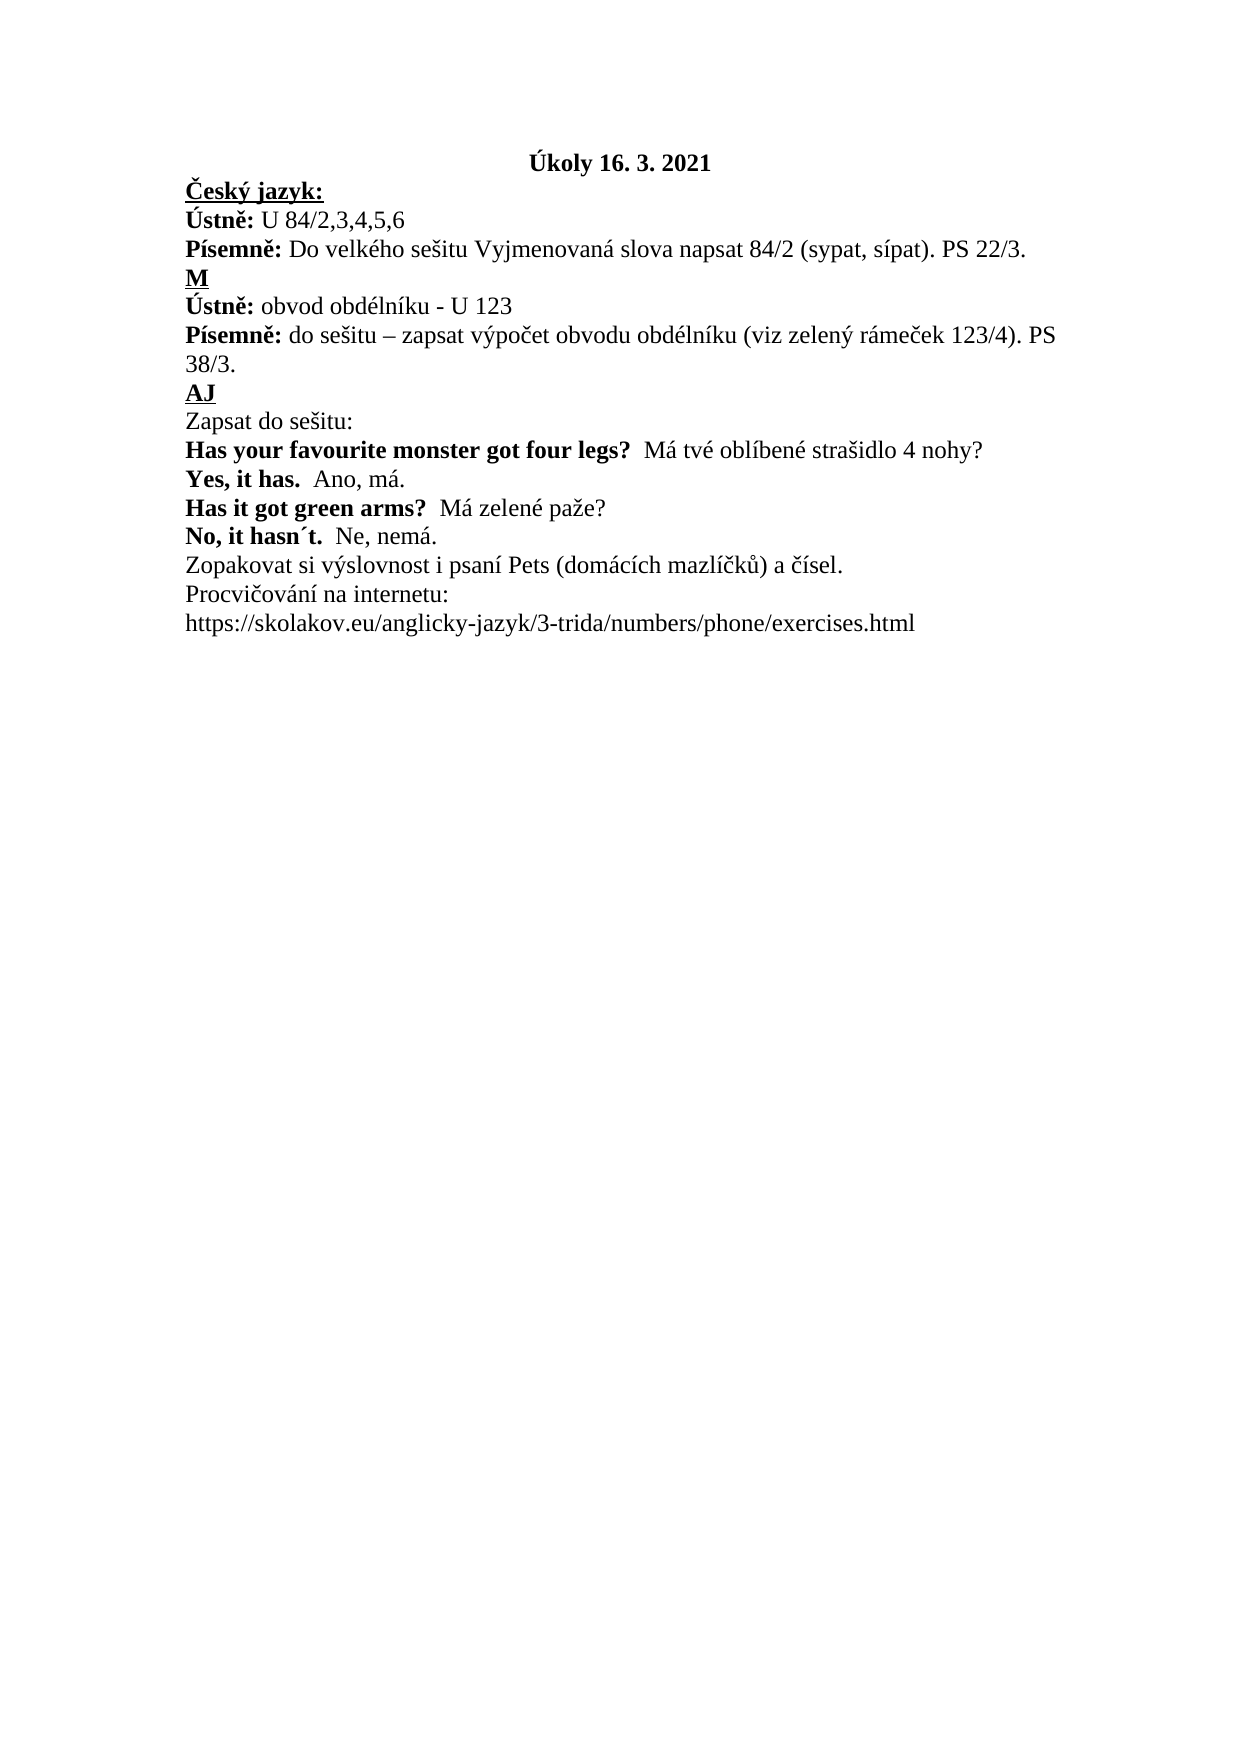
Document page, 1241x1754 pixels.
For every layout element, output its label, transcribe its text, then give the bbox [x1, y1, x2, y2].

text Yes, it has. Ano, má. [185, 464, 1093, 493]
text Has it got green arms? Má zelené paže? [185, 493, 1093, 521]
text M [185, 263, 1093, 291]
text Český jazyk: [185, 176, 1093, 205]
text AJ [148, 378, 1093, 406]
text Zopakovat si výslovnost i psaní Pets (domácích mazlíčků) a čísel. [185, 550, 1093, 579]
text No, it hasn´t. Ne, nemá. [185, 521, 1093, 550]
text Ústně: U 84/2,3,4,5,6 [185, 205, 1093, 234]
text Procvičování na internetu: [185, 579, 1093, 608]
text Zapsat do sešitu: [185, 406, 1093, 435]
text Písemně: do sešitu – zapsat výpočet obvodu obdélníku (viz zelený rámeček 123/4). PS 38/3. [185, 320, 1093, 378]
text https://skolakov.eu/anglicky-jazyk/3-trida/numbers/phone/exercises.html [185, 608, 1093, 636]
text Úkoly 16. 3. 2021 [148, 148, 1093, 176]
text Ústně: obvod obdélníku - U 123 [185, 291, 1093, 320]
text Písemně: Do velkého sešitu Vyjmenovaná slova napsat 84/2 (sypat, sípat). PS 22/3. [185, 234, 1093, 263]
text Has your favourite monster got four legs? Má tvé oblíbené strašidlo 4 nohy? [185, 435, 1093, 464]
